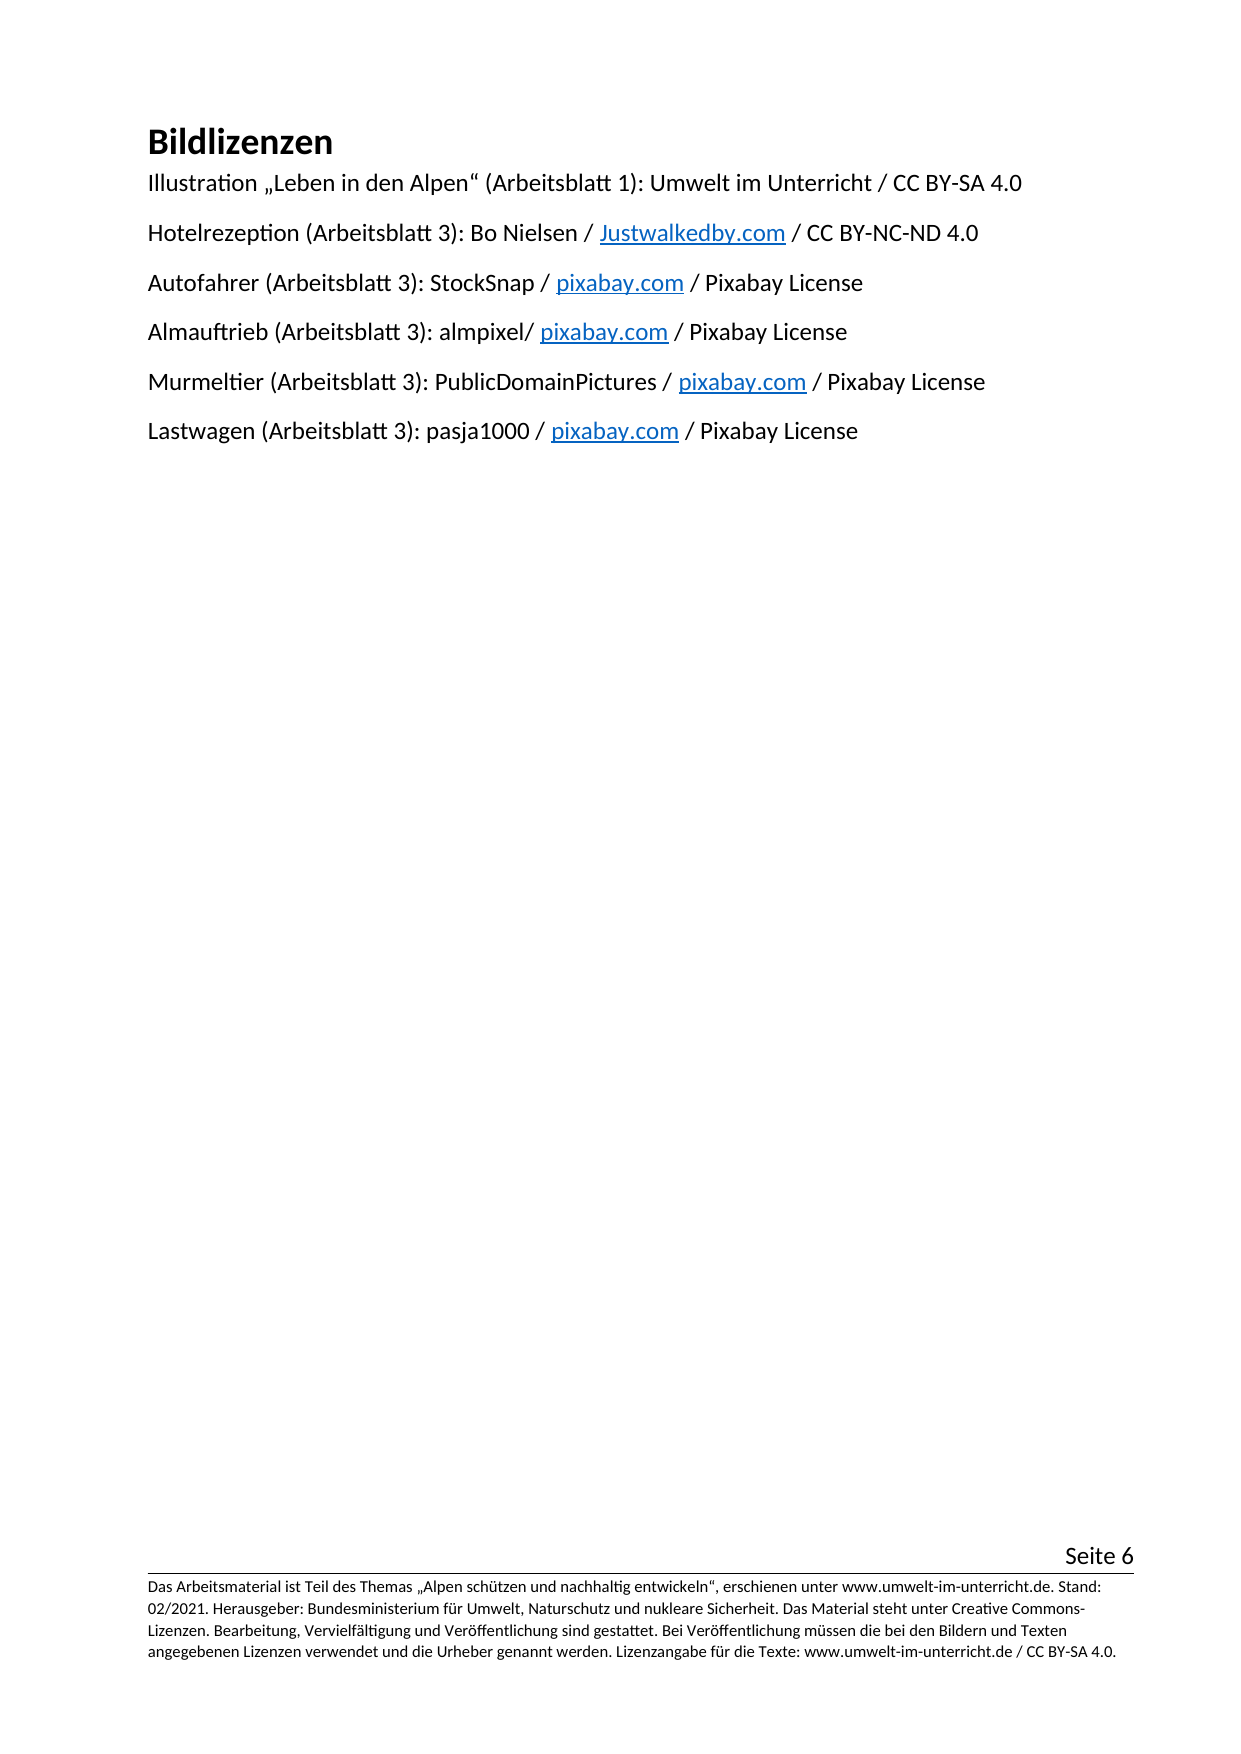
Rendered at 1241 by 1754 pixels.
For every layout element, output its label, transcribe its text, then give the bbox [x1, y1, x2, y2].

text Illustration „Leben in den Alpen“ (Arbeitsblatt 1): Umwelt im Unterricht / CC BY-SA 4.0 [148, 168, 1134, 198]
text Lastwagen (Arbeitsblatt 3): pasja1000 / pixabay.com / Pixabay License [148, 416, 1134, 446]
text Almauftrieb (Arbeitsblatt 3): almpixel/ pixabay.com / Pixabay License [148, 316, 1134, 347]
text Murmeltier (Arbeitsblatt 3): PublicDomainPictures / pixabay.com / Pixabay License [148, 366, 1134, 396]
text Autofahrer (Arbeitsblatt 3): StockSnap / pixabay.com / Pixabay License [148, 267, 1134, 297]
text Bildlizenzen [148, 118, 1134, 164]
text Hotelrezeption (Arbeitsblatt 3): Bo Nielsen / Justwalkedby.com / CC BY-NC-ND 4.0 [148, 217, 1134, 248]
